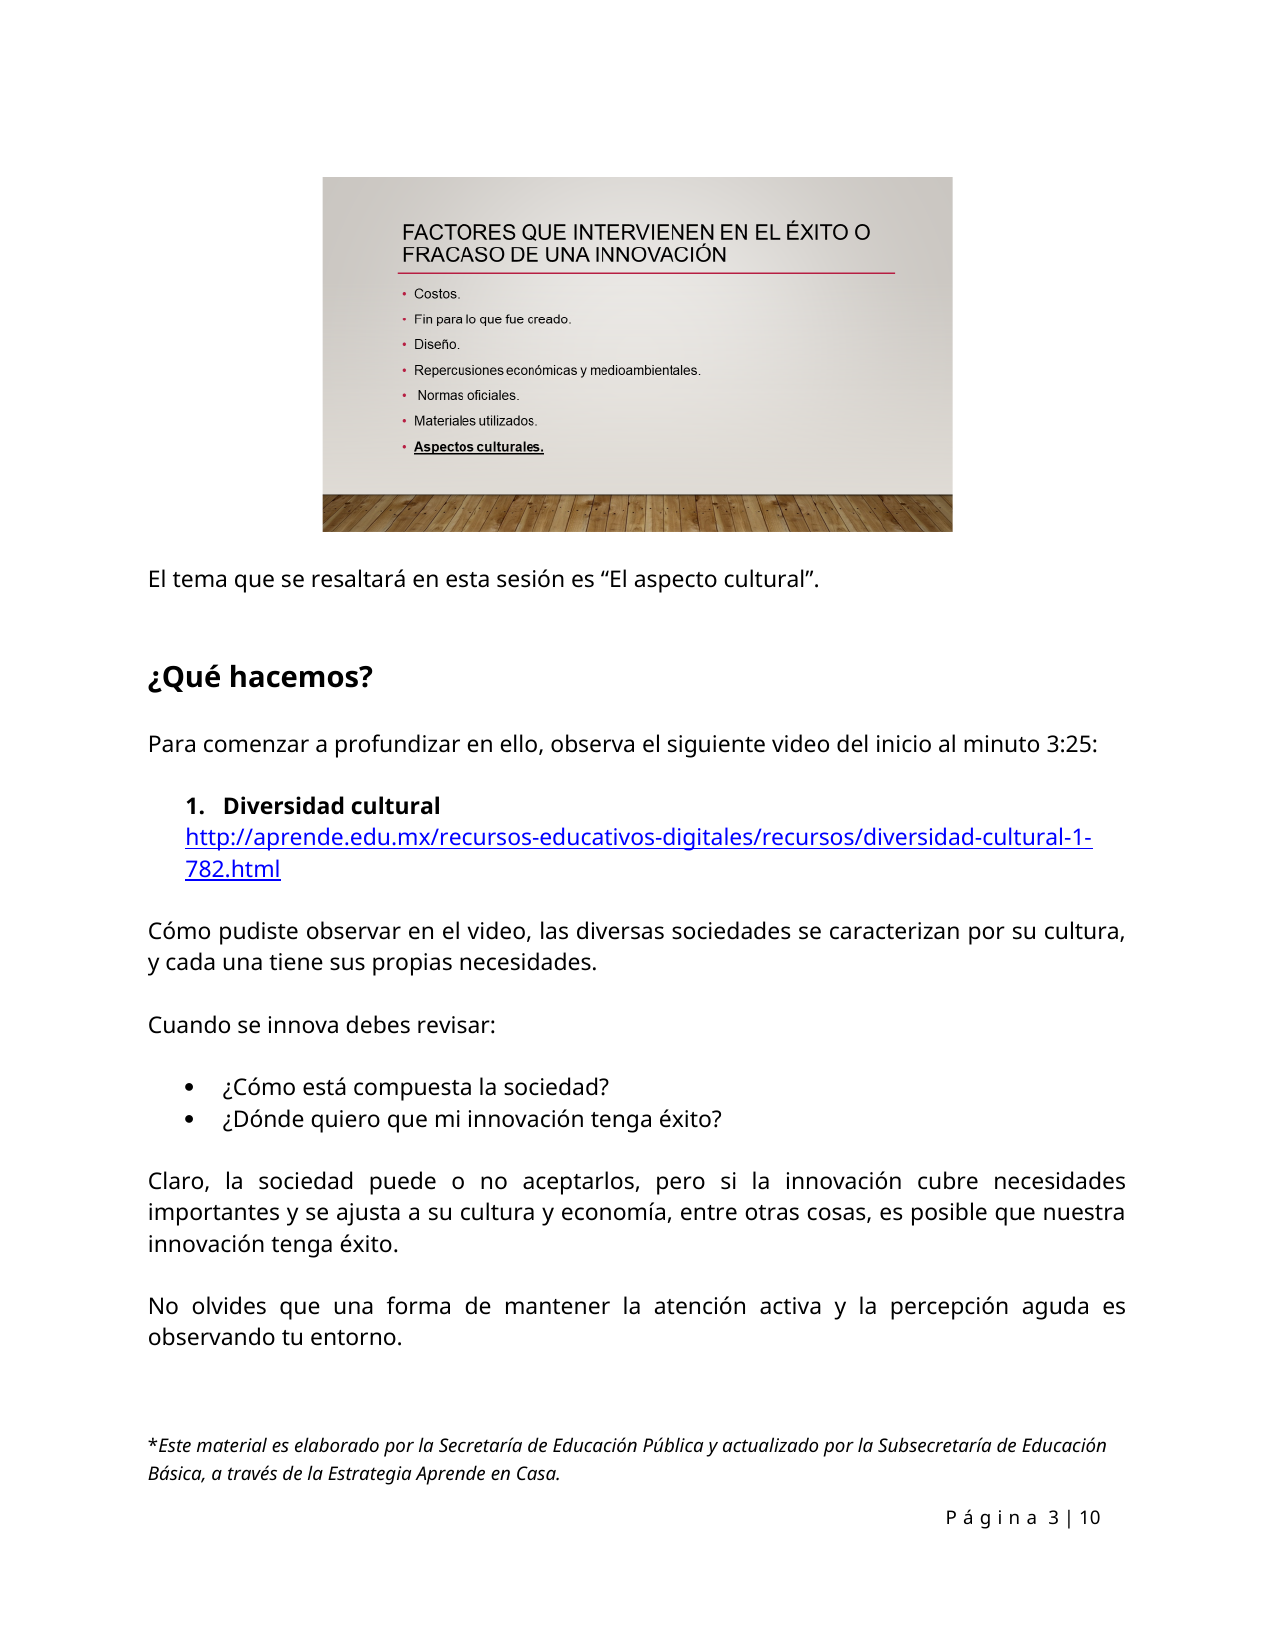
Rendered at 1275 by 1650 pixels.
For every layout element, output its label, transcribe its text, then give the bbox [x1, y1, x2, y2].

text Cómo pudiste observar en el video, las diversas sociedades se caracterizan por su cultura, y cada una tiene sus propias necesidades. [148, 915, 1127, 977]
text ¿Qué hacemos? [148, 657, 1127, 696]
text Claro, la sociedad puede o no aceptarlos, pero si la innovación cubre necesidades importantes y se ajusta a su cultura y economía, entre otras cosas, es posible que nuestra innovación tenga éxito. [148, 1165, 1127, 1259]
picture [322, 177, 953, 532]
text Para comenzar a profundizar en ello, observa el siguiente video del inicio al minuto 3:25: [148, 727, 1127, 759]
text El tema que se resaltará en esta sesión es “El aspecto cultural”. [148, 563, 1127, 594]
list Diversidad cultural [185, 790, 1127, 821]
list ¿Dónde quiero que mi innovación tenga éxito? [185, 1102, 1127, 1134]
text Cuando se innova debes revisar: [148, 1009, 1127, 1040]
text No olvides que una forma de mantener la atención activa y la percepción aguda es observando tu entorno. [148, 1290, 1127, 1352]
list ¿Cómo está compuesta la sociedad? [185, 1071, 1127, 1102]
text http://aprende.edu.mx/recursos-educativos-digitales/recursos/diversidad-cultural-1-782.html [185, 821, 1127, 884]
